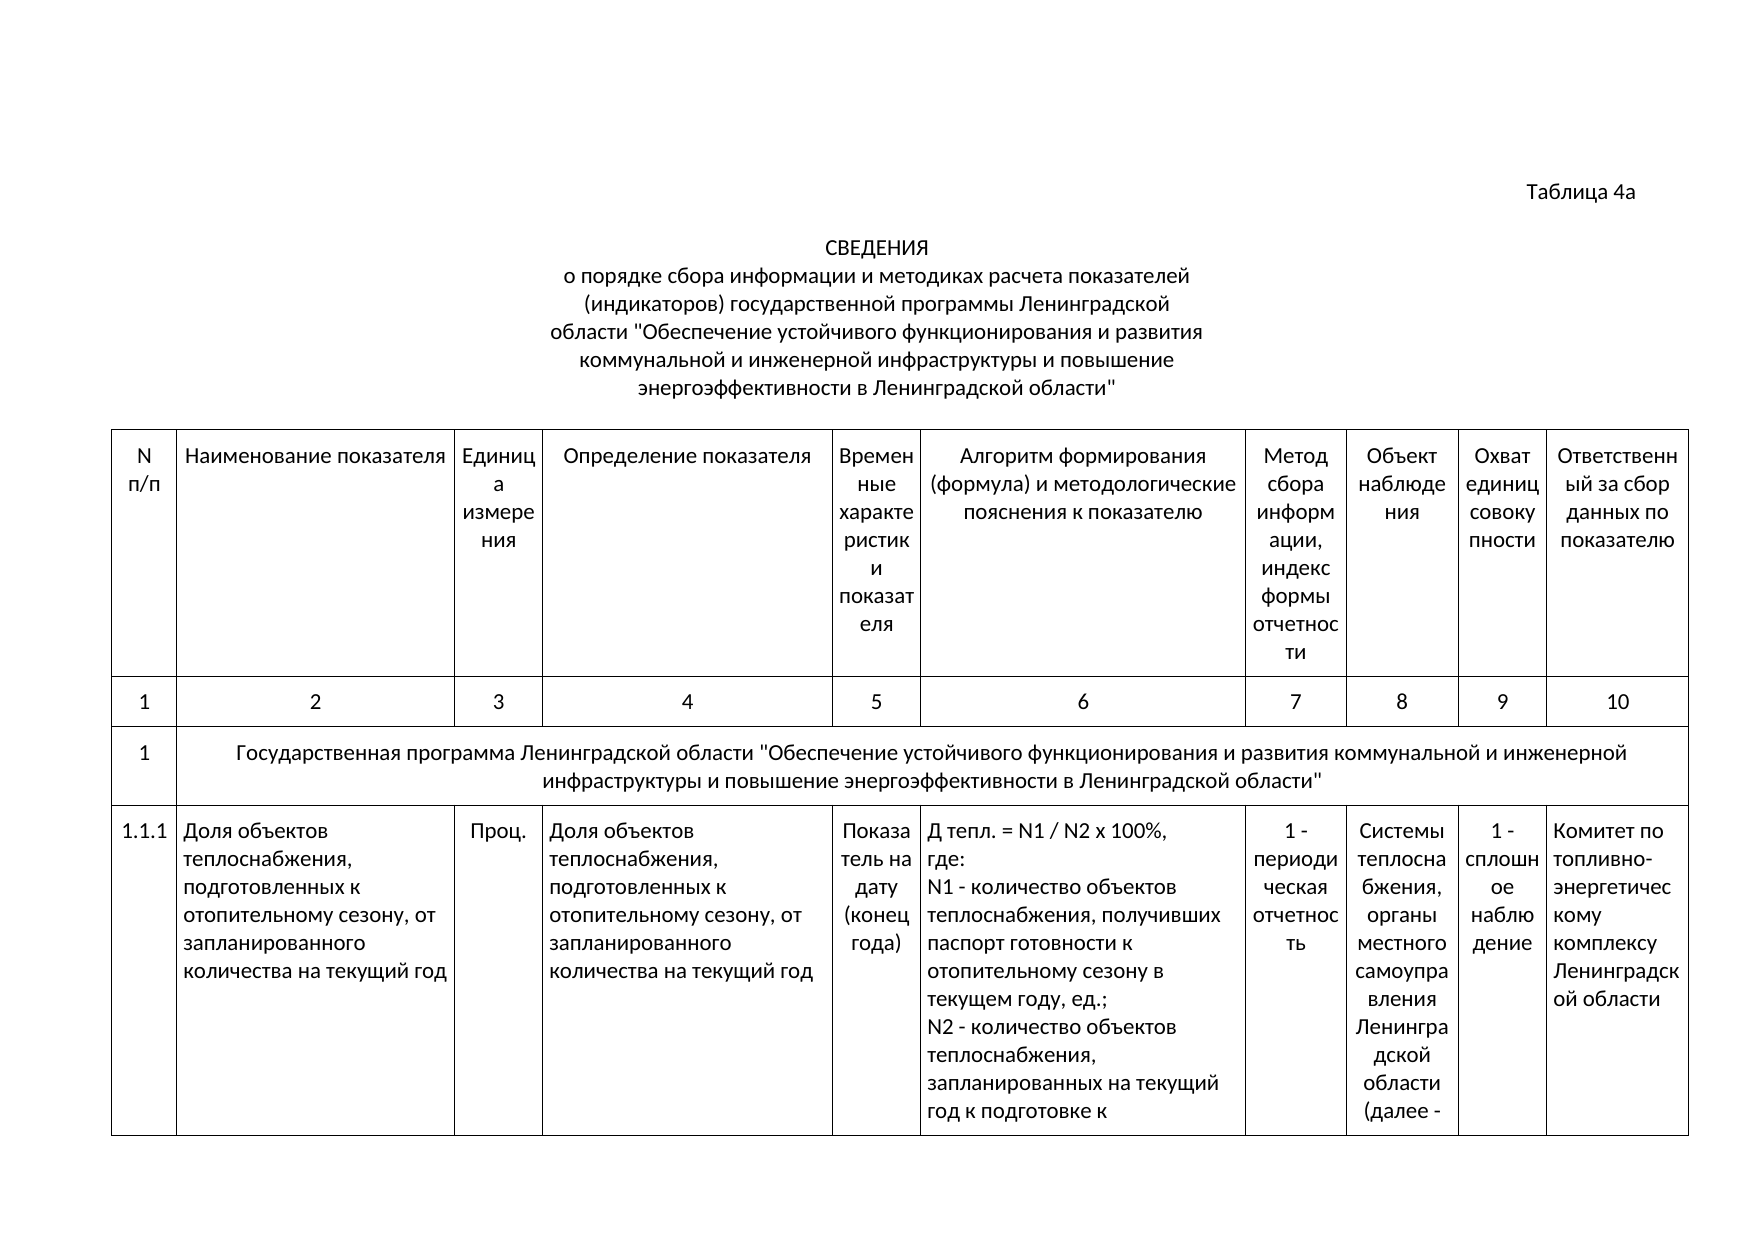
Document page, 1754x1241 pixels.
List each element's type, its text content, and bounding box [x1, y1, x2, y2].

table_header Единица измерения [455, 430, 542, 676]
table_cell 6 [921, 677, 1245, 726]
table_cell 5 [833, 677, 920, 726]
text о порядке сбора информации и методиках расчета показателей [118, 261, 1636, 289]
text Таблица 4а [118, 177, 1636, 205]
table_cell 2 [177, 677, 454, 726]
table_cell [833, 806, 920, 1135]
text области "Обеспечение устойчивого функционирования и развития [118, 317, 1636, 345]
table_cell 1.1.1 [112, 806, 176, 1135]
table_cell 9 [1459, 677, 1546, 726]
table_cell 1 [112, 677, 176, 726]
table_header N п/п [112, 430, 176, 676]
table_header Ответственный за сбор данных по показателю [1547, 430, 1688, 676]
table_cell Проц. [455, 806, 542, 1135]
text энергоэффективности в Ленинградской области" [118, 373, 1636, 401]
table_cell Государственная программа Ленинградской области "Обеспечение устойчивого функционирования и развития коммунальной и инженерной инфраструктуры и повышение энергоэффективности в Ленинградской области" [177, 727, 1688, 804]
table_cell 4 [543, 677, 832, 726]
table_cell 10 [1547, 677, 1688, 726]
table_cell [1547, 806, 1688, 1135]
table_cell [1459, 806, 1546, 1135]
table_header Алгоритм формирования (формула) и методологические пояснения к показателю [921, 430, 1245, 676]
table_cell 7 [1246, 677, 1346, 726]
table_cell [1246, 806, 1346, 1135]
table_header Временные характеристики показателя [833, 430, 920, 676]
table_cell 3 [455, 677, 542, 726]
table_cell 8 [1347, 677, 1458, 726]
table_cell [543, 806, 832, 1135]
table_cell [921, 806, 1245, 1135]
text (индикаторов) государственной программы Ленинградской [118, 289, 1636, 317]
table_header Охват единиц совокупности [1459, 430, 1546, 676]
text СВЕДЕНИЯ [118, 233, 1636, 261]
table_cell 1 [112, 727, 176, 804]
table_header Объект наблюдения [1347, 430, 1458, 676]
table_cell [1347, 806, 1458, 1135]
table_header Наименование показателя [177, 430, 454, 676]
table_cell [177, 806, 454, 1135]
text коммунальной и инженерной инфраструктуры и повышение [118, 345, 1636, 373]
table_header Метод сбора информации, индекс формы отчетности [1246, 430, 1346, 676]
table_header Определение показателя [543, 430, 832, 676]
